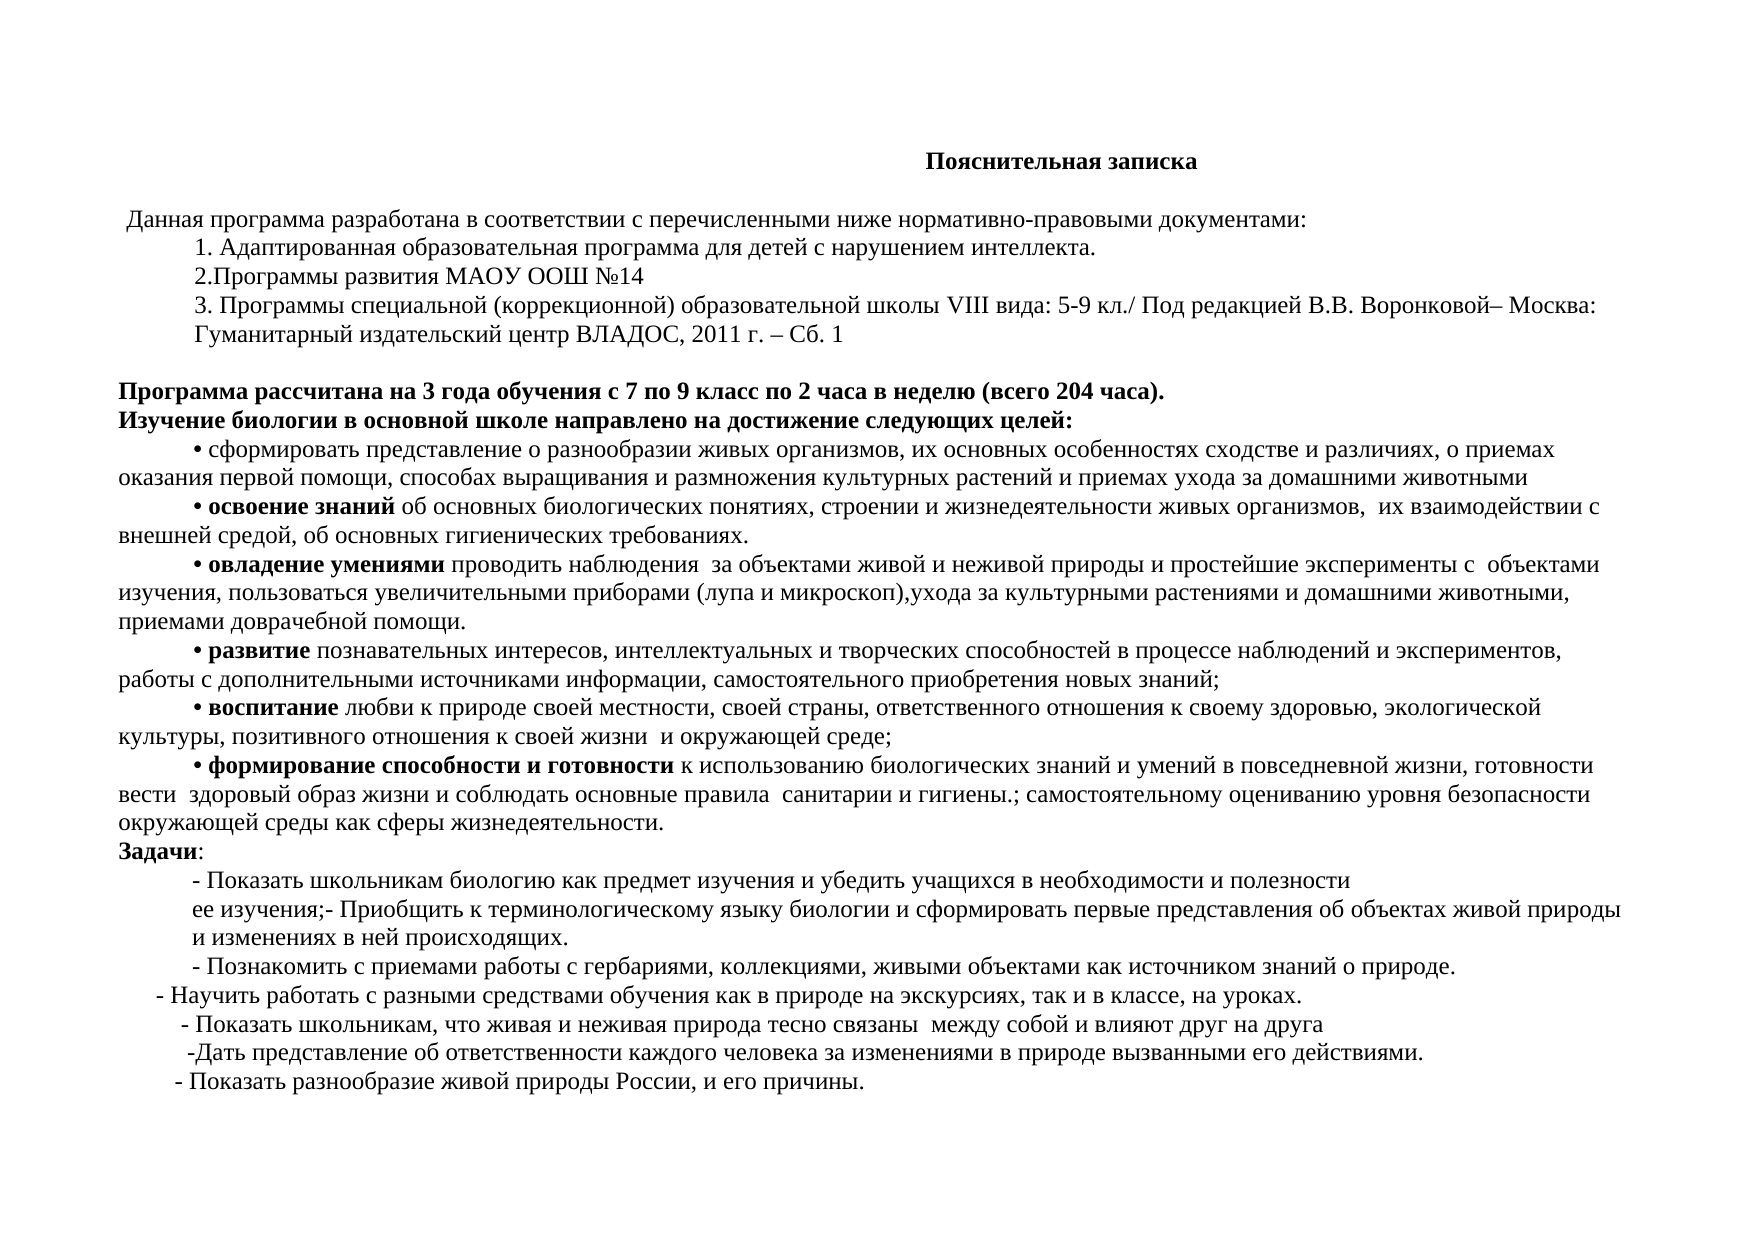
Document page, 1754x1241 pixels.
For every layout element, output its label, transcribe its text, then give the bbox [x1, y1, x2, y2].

text - Показать школьникам, что живая и неживая природа тесно связаны между собой и влияют друг на друга [156, 1009, 1636, 1037]
text • овладение умениями проводить наблюдения за объектами живой и неживой природы и простейшие эксперименты с объектами изучения, пользоваться увеличительными приборами (лупа и микроскоп),ухода за культурными растениями и домашними животными, приемами доврачебной помощи. [118, 549, 1636, 635]
text • формирование способности и готовности к использованию биологических знаний и умений в повседневной жизни, готовности вести здоровый образ жизни и соблюдать основные правила санитарии и гигиены.; самостоятельному оцениванию уровня безопасности окружающей среды как сферы жизнедеятельности. [118, 750, 1636, 836]
text 1. Адаптированная образовательная программа для детей с нарушением интеллекта. [157, 232, 1636, 261]
text 3. Программы специальной (коррекционной) образовательной школы VIII вида: 5-9 кл./ Под редакцией В.В. Воронковой– Москва: Гуманитарный издательский центр ВЛАДОС, 2011 г. – Сб. 1 [157, 290, 1636, 347]
text • сформировать представление о разнообразии живых организмов, их основных особенностях сходстве и различиях, о приемах оказания первой помощи, способах выращивания и размножения культурных растений и приемах ухода за домашними животными [118, 434, 1636, 491]
text ее изучения;- Приобщить к терминологическому языку биологии и сформировать первые представления об объектах живой природы и изменениях в ней происходящих. [192, 894, 1636, 951]
text - Показать школьникам биологию как предмет изучения и убедить учащихся в необходимости и полезности [192, 865, 1636, 894]
text • освоение знаний об основных биологических понятиях, строении и жизнедеятельности живых организмов, их взаимодействии с внешней средой, об основных гигиенических требованиях. [118, 491, 1636, 549]
text Изучение биологии в основной школе направлено на достижение следующих целей: [118, 405, 1636, 434]
text - Познакомить с приемами работы с гербариями, коллекциями, живыми объектами как источником знаний о природе. [192, 951, 1636, 980]
text • воспитание любви к природе своей местности, своей страны, ответственного отношения к своему здоровью, экологической культуры, позитивного отношения к своей жизни и окружающей среде; [118, 692, 1636, 750]
text • развитие познавательных интересов, интеллектуальных и творческих способностей в процессе наблюдений и экспериментов, работы с дополнительными источниками информации, самостоятельного приобретения новых знаний; [118, 635, 1636, 692]
text - Показать разнообразие живой природы России, и его причины. [156, 1066, 1636, 1095]
text Задачи: [118, 836, 1636, 865]
text -Дать представление об ответственности каждого человека за изменениями в природе вызванными его действиями. [156, 1037, 1636, 1066]
text Данная программа разработана в соответствии с перечисленными ниже нормативно-правовыми документами: [126, 204, 1636, 232]
text 2.Программы развития МАОУ ООШ №14 [157, 261, 1636, 290]
text Пояснительная записка [413, 146, 1636, 175]
text Программа рассчитана на 3 года обучения с 7 по 9 класс по 2 часа в неделю (всего 204 часа). [118, 376, 1636, 405]
text - Научить работать с разными средствами обучения как в природе на экскурсиях, так и в классе, на уроках. [118, 980, 1636, 1009]
